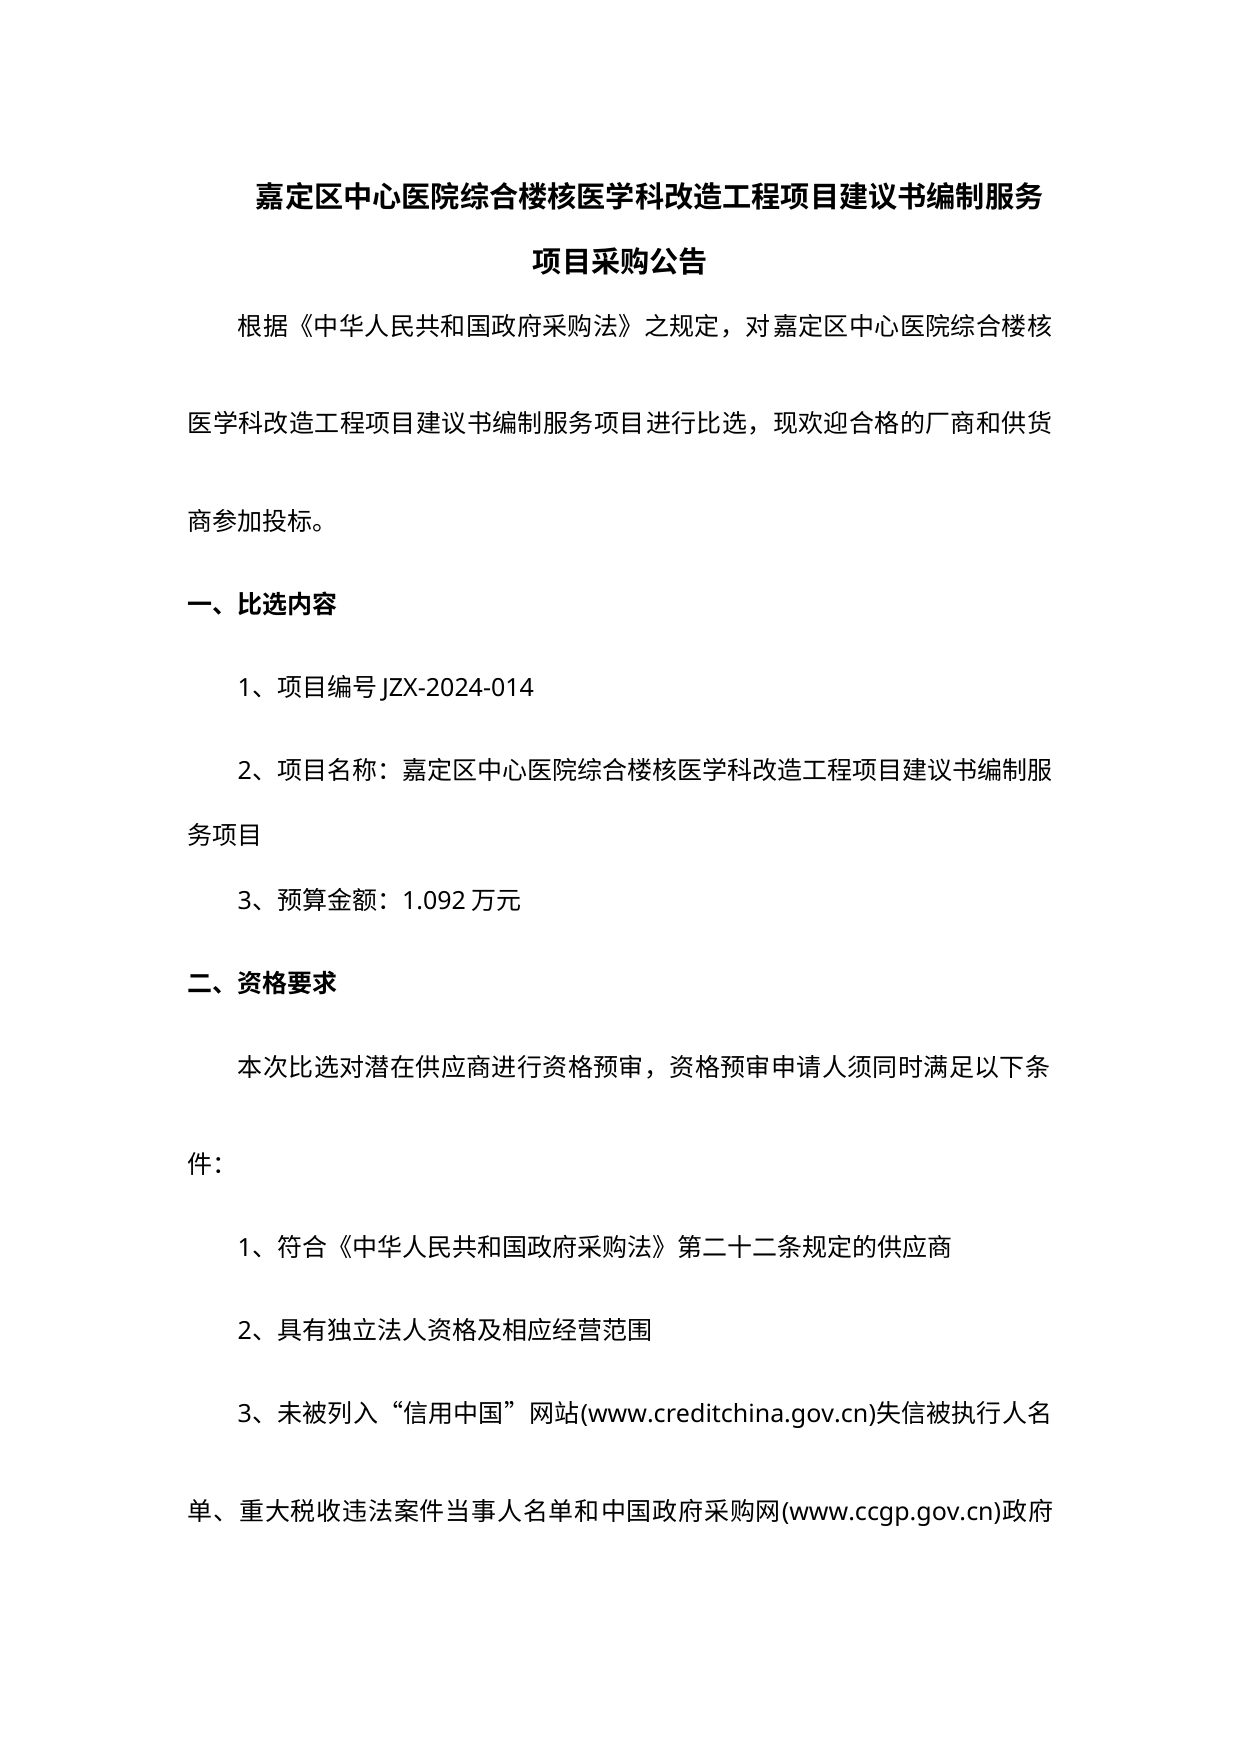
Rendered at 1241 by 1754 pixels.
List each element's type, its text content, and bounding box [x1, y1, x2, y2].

text 二、资格要求 [187, 949, 1053, 1014]
text 1、符合《中华人民共和国政府采购法》第二十二条规定的供应商 [187, 1213, 1053, 1278]
text 2、项目名称：嘉定区中心医院综合楼核医学科改造工程项目建议书编制服务项目 [187, 736, 1053, 866]
text 1、项目编号JZX-2024-014 [187, 653, 1053, 718]
text 本次比选对潜在供应商进行资格预审，资格预审申请人须同时满足以下条件： [187, 1033, 1053, 1195]
text 3、预算金额：1.092万元 [187, 866, 1053, 931]
text 嘉定区中心医院综合楼核医学科改造工程项目建议书编制服务项目采购公告 [187, 162, 1053, 292]
text 一、比选内容 [187, 570, 1053, 635]
text 2、具有独立法人资格及相应经营范围 [187, 1296, 1053, 1361]
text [187, 1379, 1053, 1542]
text 根据《中华人民共和国政府采购法》之规定，对嘉定区中心医院综合楼核医学科改造工程项目建议书编制服务项目进行比选，现欢迎合格的厂商和供货商参加投标。 [187, 292, 1053, 552]
